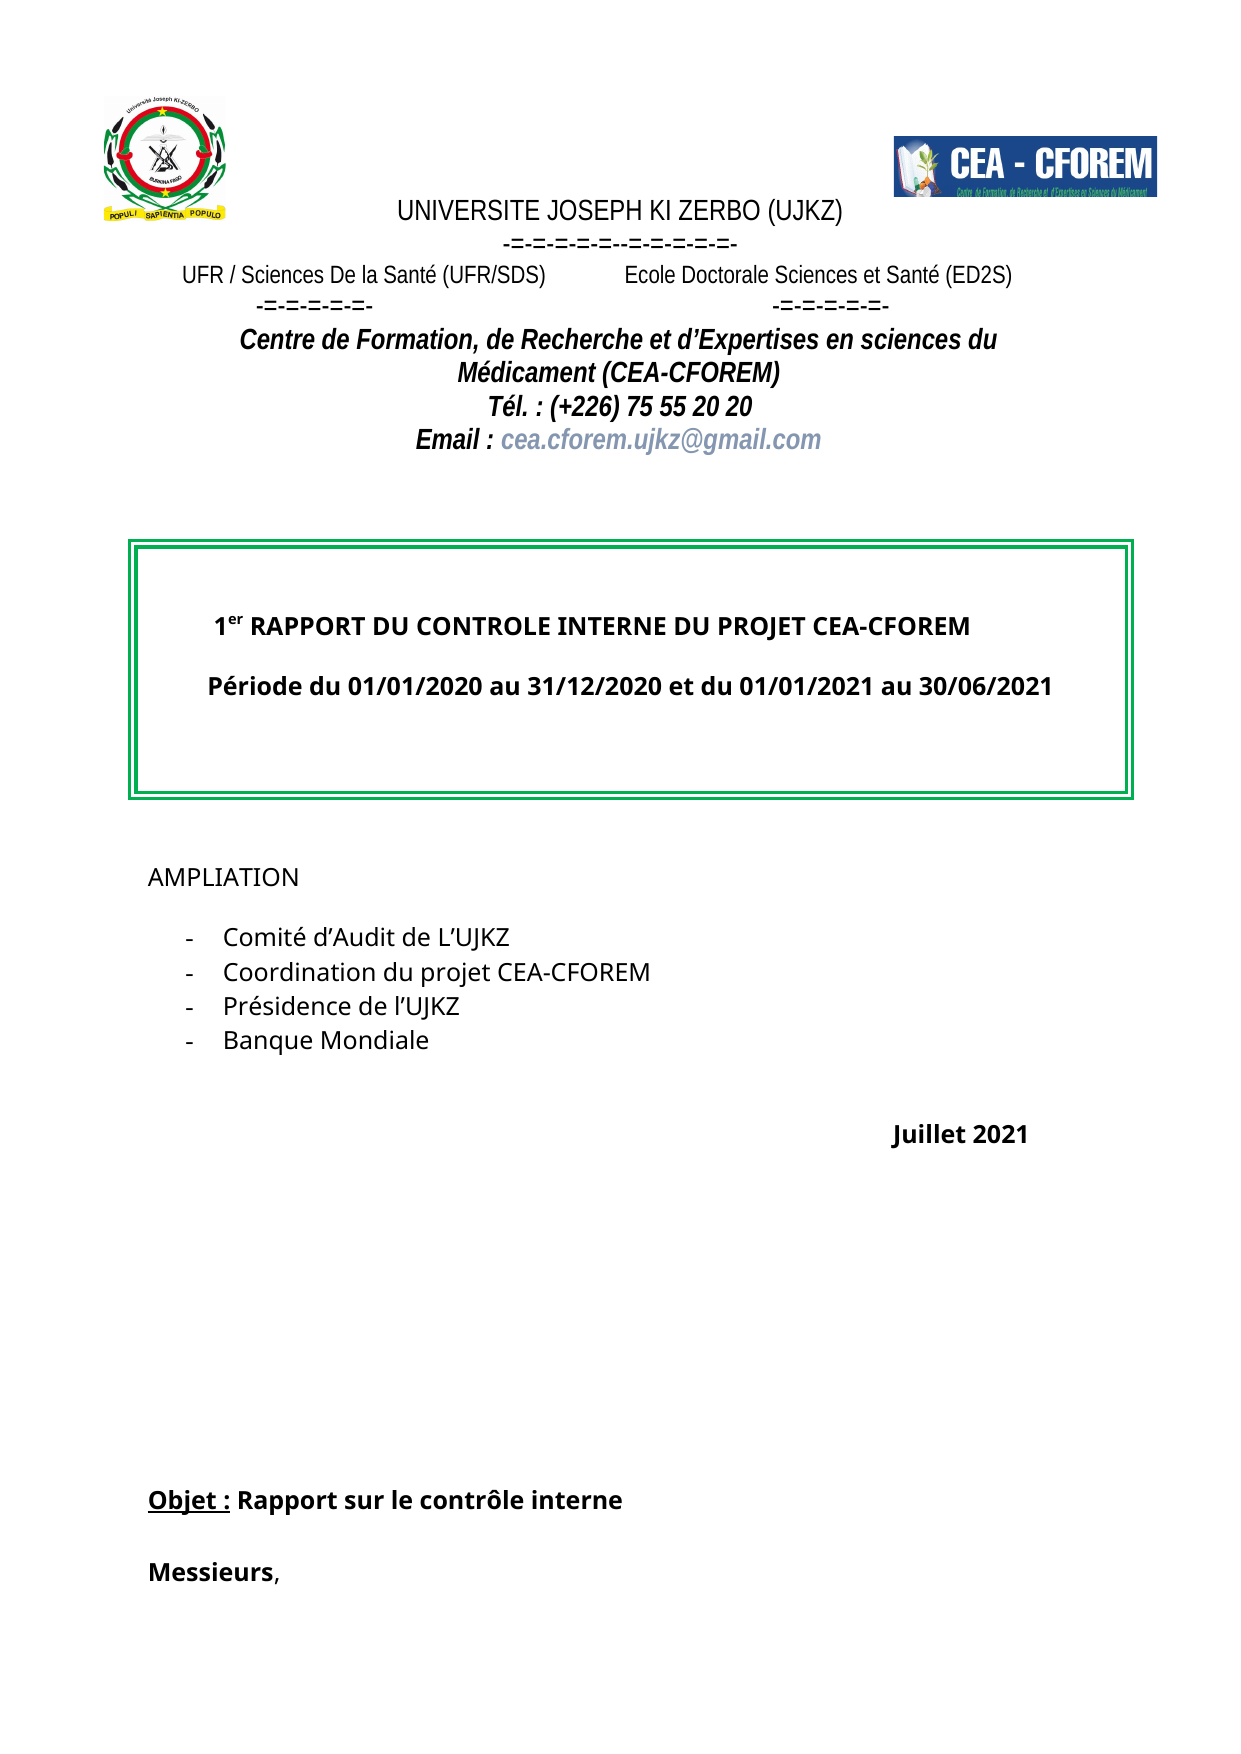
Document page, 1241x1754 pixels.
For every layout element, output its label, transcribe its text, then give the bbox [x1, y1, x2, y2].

text Juillet 2021 [148, 1116, 1093, 1150]
text Objet : Rapport sur le contrôle interne [148, 1483, 1093, 1517]
list Présidence de l’UJKZ [185, 988, 1093, 1022]
list Comité d’Audit de L’UJKZ [185, 920, 1093, 954]
text AMPLIATION [148, 860, 1093, 894]
picture [103, 96, 226, 221]
picture [893, 136, 1158, 197]
table_header 1er RAPPORT DU CONTROLE INTERNE DU PROJET CEA-CFOREM Période du 01/01/2020 au 31/12/2020 et du 01/01/2021 au 30/06/2021 [133, 542, 1130, 791]
list Banque Mondiale [185, 1022, 1093, 1056]
text Messieurs, [148, 1554, 1093, 1588]
list Coordination du projet CEA-CFOREM [185, 954, 1093, 988]
